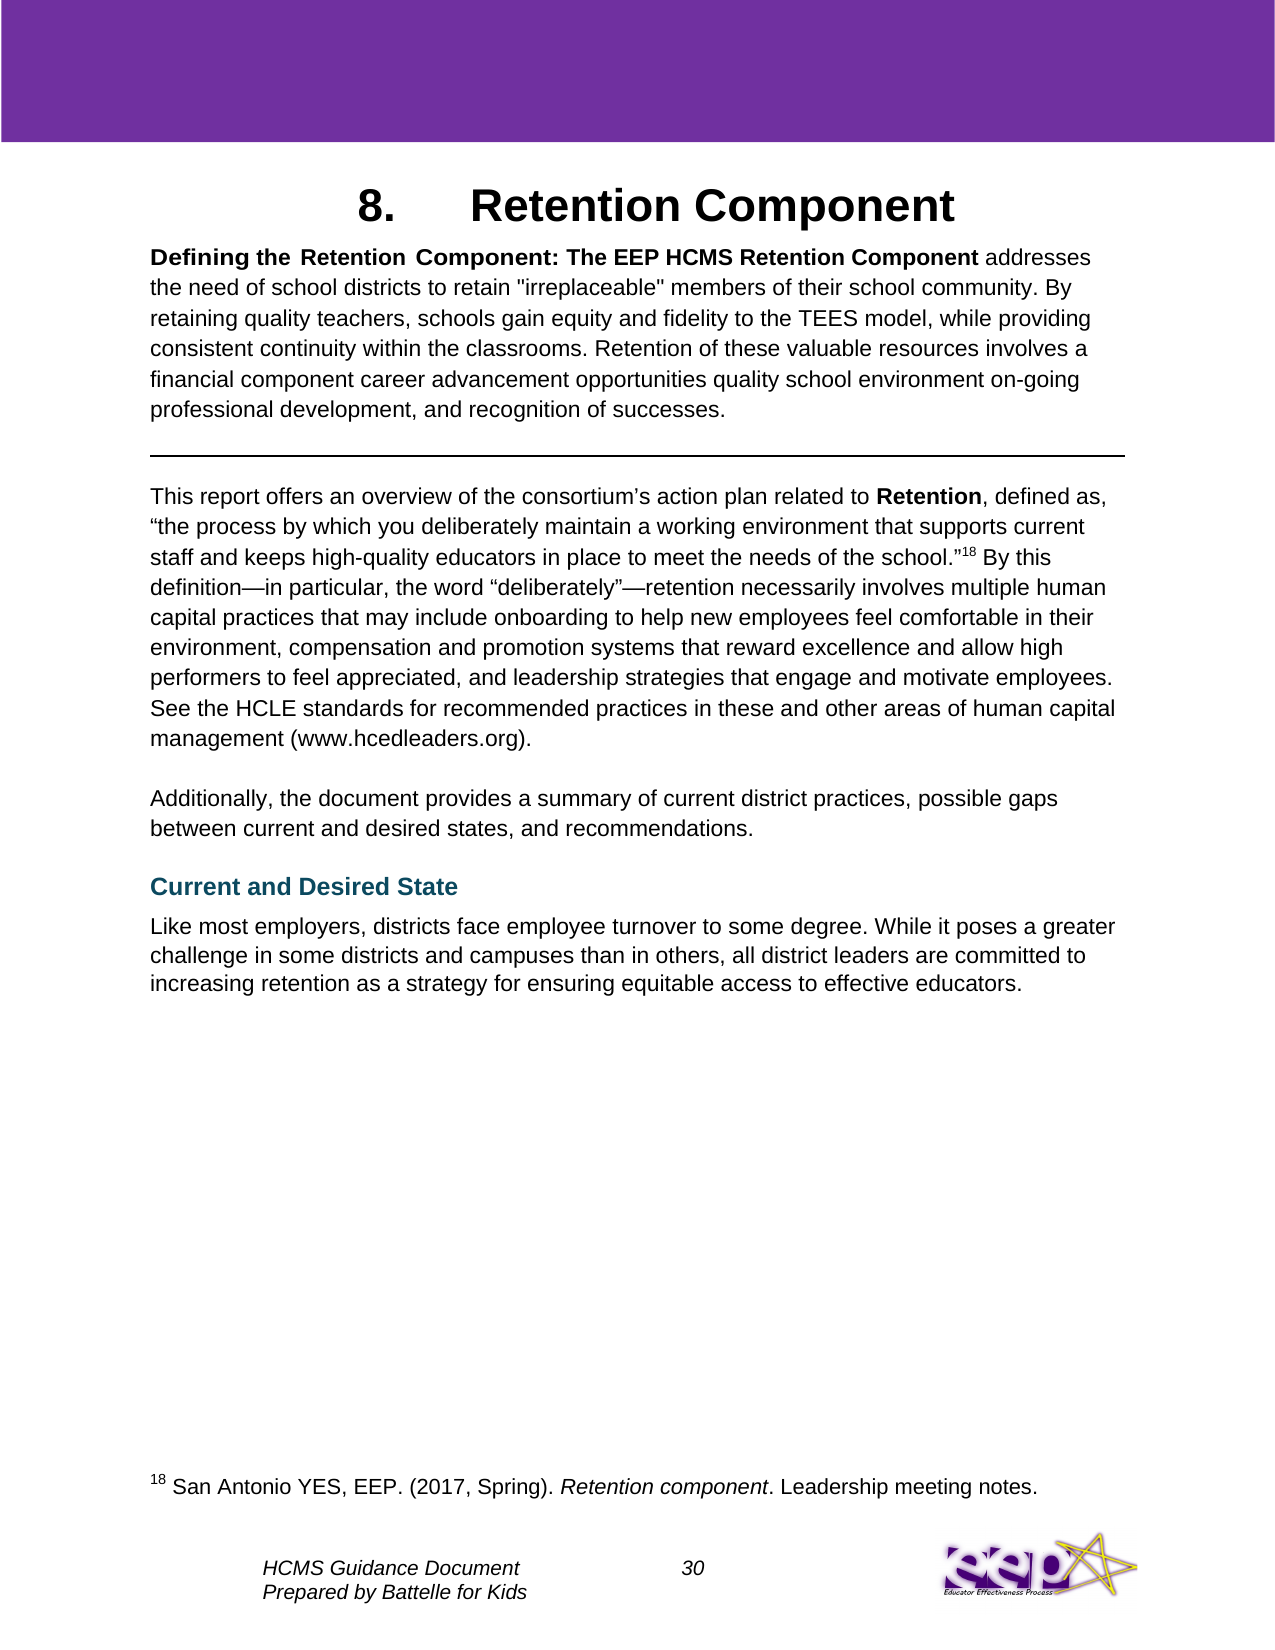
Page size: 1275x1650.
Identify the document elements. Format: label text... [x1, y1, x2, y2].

picture [934, 1526, 1138, 1614]
text Like most employers, districts face employee turnover to some degree. While it poses a greater challenge in some districts and campuses than in others, all district leaders are committed to increasing retention as a strategy for ensuring equitable access to effective educators. [150, 913, 1125, 996]
subtitle Retention Component [187, 178, 1125, 231]
text Additionally, the document provides a summary of current district practices, possible gaps between current and desired states, and recommendations. [150, 785, 1125, 842]
text This report offers an overview of the consortium’s action plan related to Retention, defined as, “the process by which you deliberately maintain a working environment that supports current staff and keeps high-quality educators in place to meet the needs of the school.” By this definition—in particular, the word “deliberately”—retention necessarily involves multiple human capital practices that may include onboarding to help new employees feel comfortable in their environment, compensation and promotion systems that reward excellence and allow high performers to feel appreciated, and leadership strategies that engage and motivate employees. See the HCLE standards for recommended practices in these and other areas of human capital management (www.hcedleaders.org). [150, 483, 1125, 751]
text Current and Desired State [150, 872, 1125, 901]
text Defining the Retention Component: The EEP HCMS Retention Component addresses the need of school districts to retain "irreplaceable" members of their school community. By retaining quality teachers, schools gain equity and fidelity to the TEES model, while providing consistent continuity within the classrooms. Retention of these valuable resources involves a financial component career advancement opportunities quality school environment on-going professional development, and recognition of successes. [150, 244, 1114, 423]
